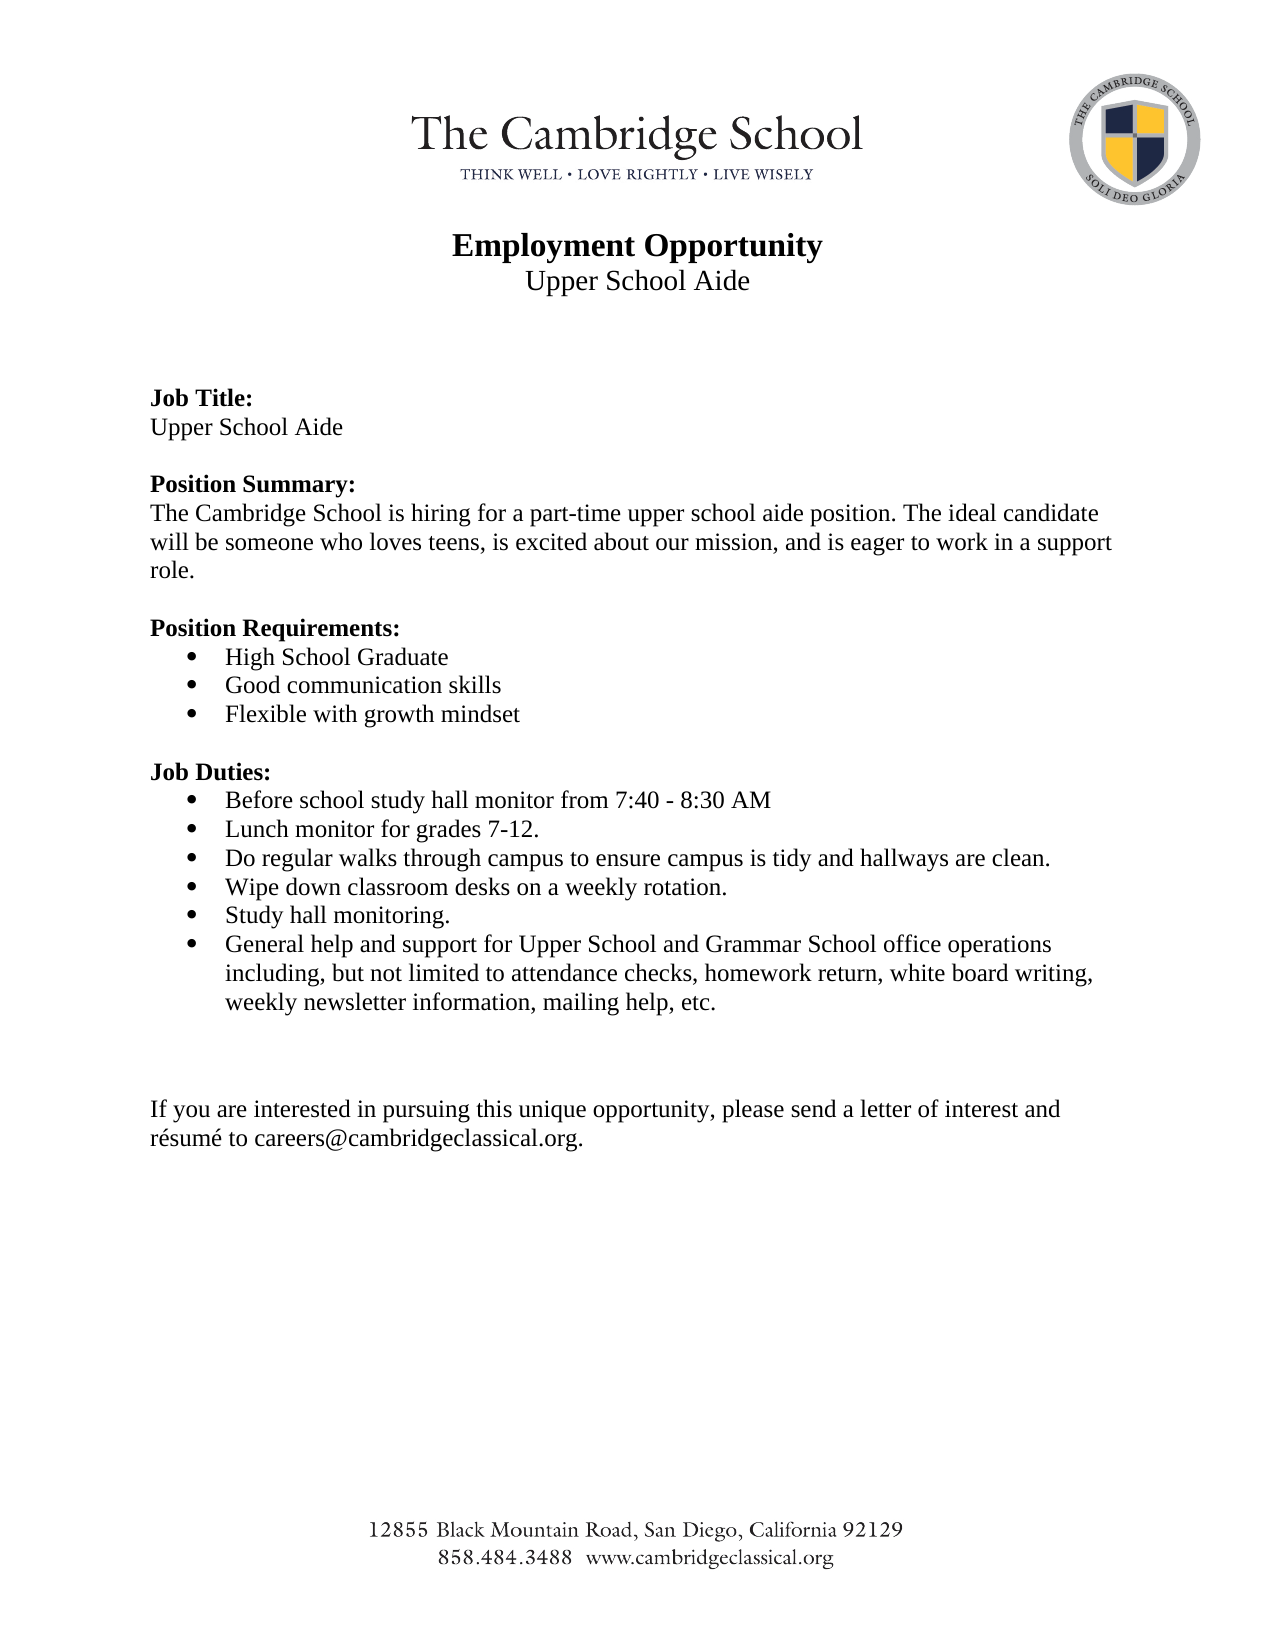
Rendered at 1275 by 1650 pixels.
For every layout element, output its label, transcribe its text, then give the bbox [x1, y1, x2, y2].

list Do regular walks through campus to ensure campus is tidy and hallways are clean. [187, 843, 1125, 872]
list Before school study hall monitor from 7:40 - 8:30 AM [187, 786, 1125, 814]
text Upper School Aide [150, 412, 1125, 441]
text Job Title: [150, 383, 1125, 412]
text If you are interested in pursuing this unique opportunity, please send a letter of interest and résumé to careers@cambridgeclassical.org. [150, 1094, 1125, 1152]
list Study hall monitoring. [187, 901, 1125, 929]
list Good communication skills [187, 671, 1125, 699]
text Position Summary: [150, 469, 1125, 498]
list Wipe down classroom desks on a weekly rotation. [187, 872, 1125, 901]
picture [408, 71, 1205, 208]
text Job Duties: [150, 757, 1125, 786]
picture [365, 1518, 906, 1572]
text Employment Opportunity [150, 225, 1125, 263]
text The Cambridge School is hiring for a part-time upper school aide position. The ideal candidate will be someone who loves teens, is excited about our mission, and is eager to work in a support role. [150, 498, 1125, 584]
list High School Graduate [187, 642, 1125, 671]
list Lunch monitor for grades 7-12. [187, 814, 1125, 843]
list Flexible with growth mindset [187, 699, 1125, 728]
text Upper School Aide [150, 263, 1125, 297]
text Position Requirements: [150, 613, 1125, 642]
list General help and support for Upper School and Grammar School office operations including, but not limited to attendance checks, homework return, white board writing, weekly newsletter information, mailing help, etc. [187, 929, 1125, 1016]
